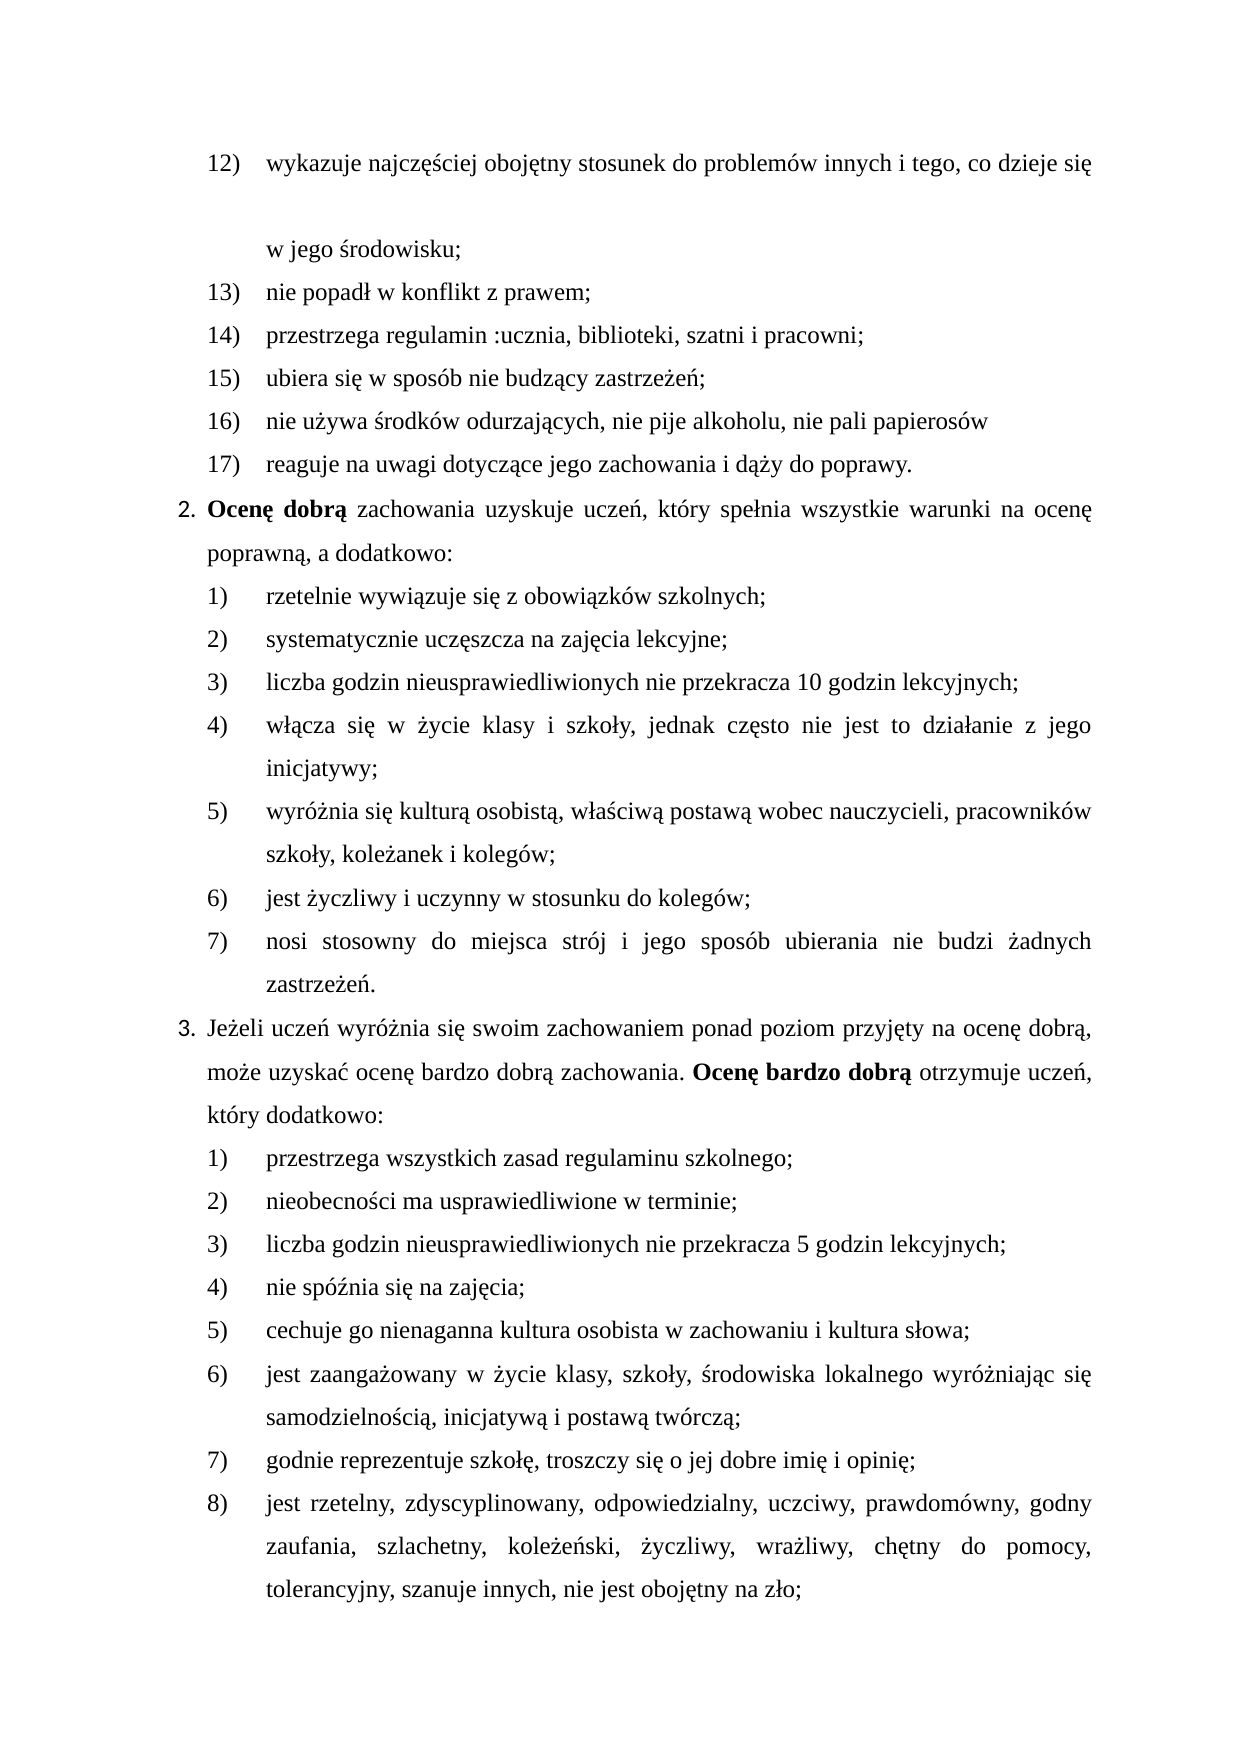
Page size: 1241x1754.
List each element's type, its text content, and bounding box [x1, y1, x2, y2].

list godnie reprezentuje szkołę, troszczy się o jej dobre imię i opinię; [207, 1445, 1092, 1474]
list nosi stosowny do miejsca strój i jego sposób ubierania nie budzi żadnych zastrzeżeń. [207, 926, 1092, 998]
list włącza się w życie klasy i szkoły, jednak często nie jest to działanie z jego inicjatywy; [207, 710, 1092, 782]
list nie popadł w konflikt z prawem; [207, 277, 1092, 306]
list przestrzega regulamin :ucznia, biblioteki, szatni i pracowni; [207, 320, 1092, 349]
list nie używa środków odurzających, nie pije alkoholu, nie pali papierosów [207, 406, 1092, 435]
list rzetelnie wywiązuje się z obowiązków szkolnych; [207, 581, 1092, 609]
list nie spóźnia się na zajęcia; [207, 1272, 1092, 1301]
list ubiera się w sposób nie budzący zastrzeżeń; [207, 363, 1092, 392]
list systematycznie uczęszcza na zajęcia lekcyjne; [207, 624, 1092, 653]
list liczba godzin nieusprawiedliwionych nie przekracza 10 godzin lekcyjnych; [207, 667, 1092, 696]
list przestrzega wszystkich zasad regulaminu szkolnego; [207, 1143, 1092, 1172]
list jest zaangażowany w życie klasy, szkoły, środowiska lokalnego wyróżniając się samodzielnością, inicjatywą i postawą twórczą; [207, 1359, 1092, 1431]
list nieobecności ma usprawiedliwione w terminie; [207, 1186, 1092, 1215]
list wykazuje najczęściej obojętny stosunek do problemów innych i tego, co dzieje się w jego środowisku; [207, 148, 1092, 263]
list cechuje go nienaganna kultura osobista w zachowaniu i kultura słowa; [207, 1316, 1092, 1344]
list wyróżnia się kulturą osobistą, właściwą postawą wobec nauczycieli, pracowników szkoły, koleżanek i kolegów; [207, 796, 1092, 868]
list jest życzliwy i uczynny w stosunku do kolegów; [207, 883, 1092, 911]
list Jeżeli uczeń wyróżnia się swoim zachowaniem ponad poziom przyjęty na ocenę dobrą, może uzyskać ocenę bardzo dobrą zachowania. Ocenę bardzo dobrą otrzymuje uczeń, który dodatkowo: [177, 1012, 1092, 1129]
list reaguje na uwagi dotyczące jego zachowania i dąży do poprawy. [207, 449, 1092, 478]
list Ocenę dobrą zachowania uzyskuje uczeń, który spełnia wszystkie warunki na ocenę poprawną, a dodatkowo: [177, 493, 1092, 566]
list liczba godzin nieusprawiedliwionych nie przekracza 5 godzin lekcyjnych; [207, 1229, 1092, 1258]
list jest rzetelny, zdyscyplinowany, odpowiedzialny, uczciwy, prawdomówny, godny zaufania, szlachetny, koleżeński, życzliwy, wrażliwy, chętny do pomocy, tolerancyjny, szanuje innych, nie jest obojętny na zło; [207, 1488, 1092, 1603]
